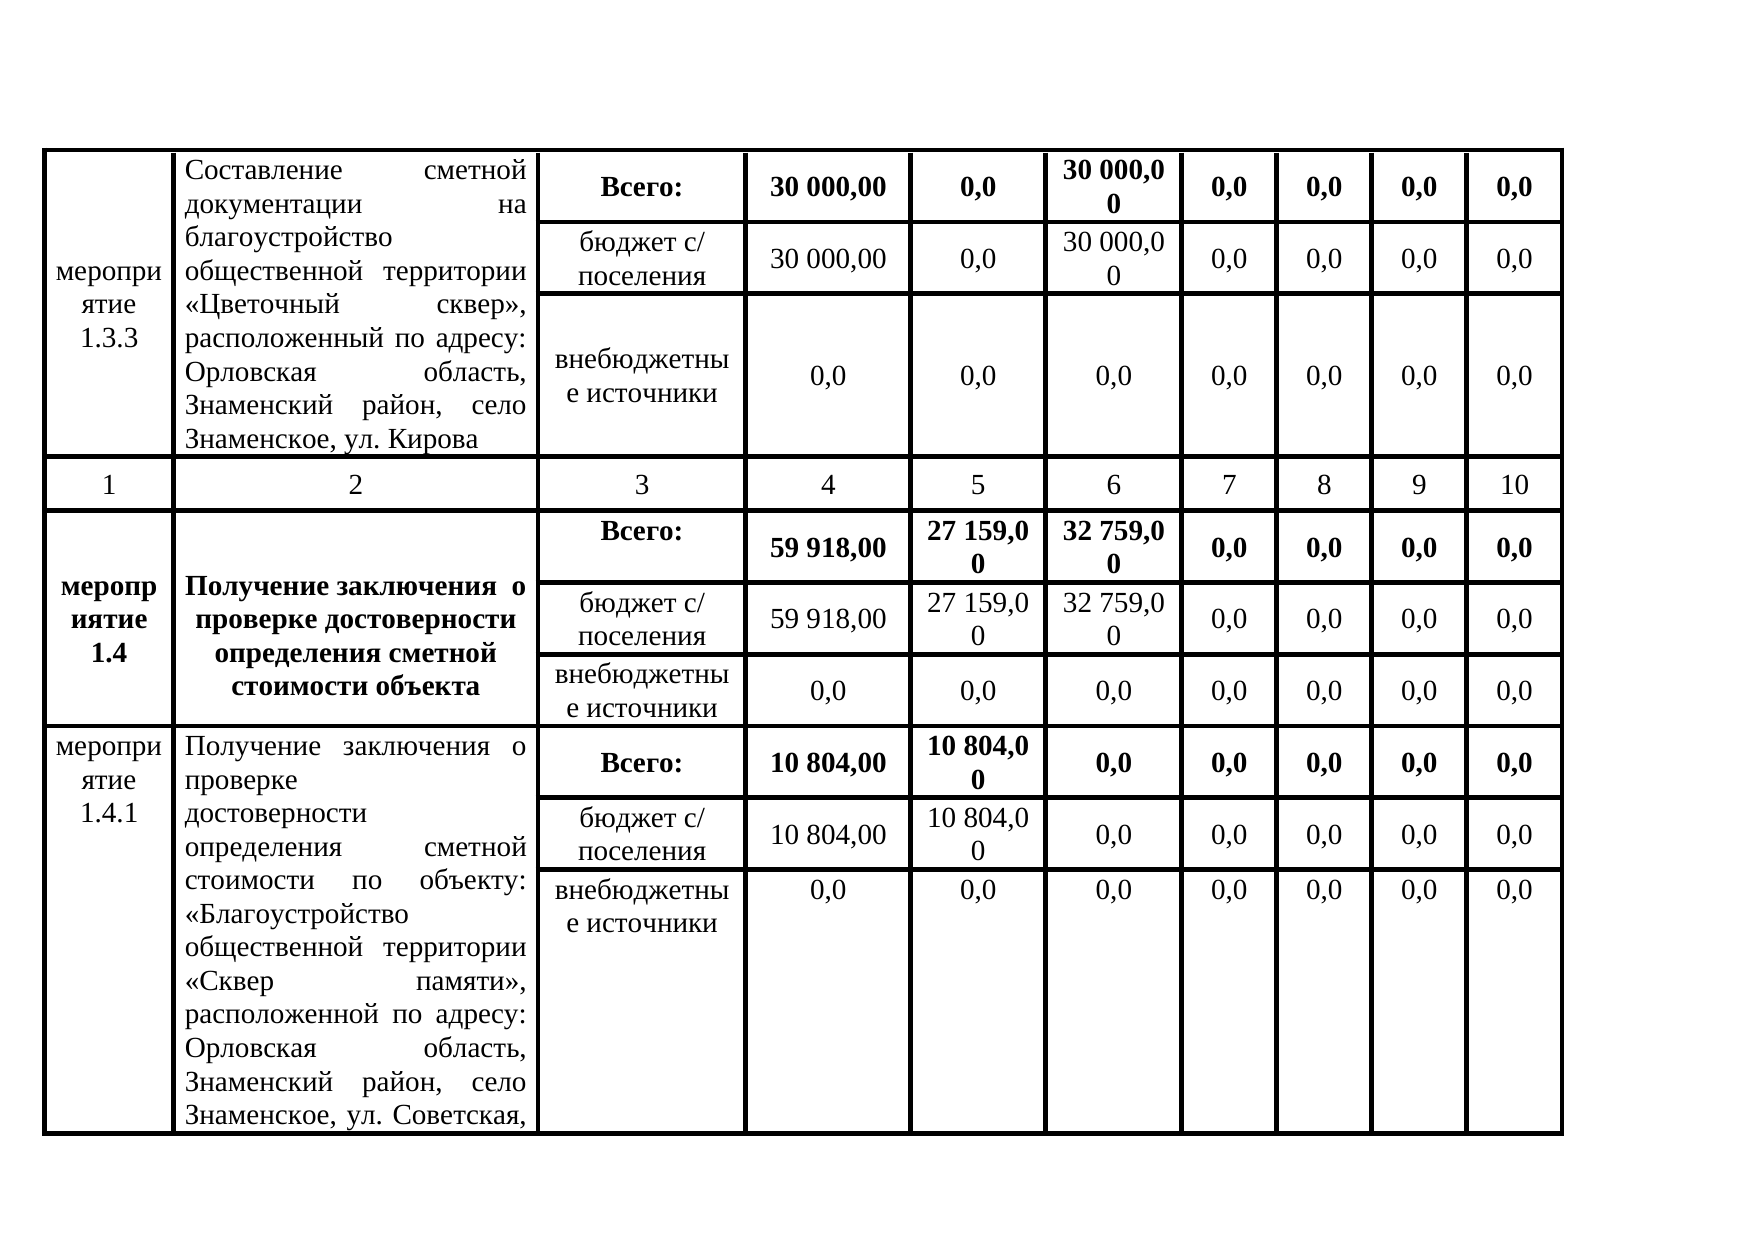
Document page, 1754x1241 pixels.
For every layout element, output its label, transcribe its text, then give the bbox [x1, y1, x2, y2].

table_cell 0,0 [1279, 152, 1372, 219]
table_cell 0,0 [1279, 513, 1369, 580]
table_cell мероприятие 1.4.1 [47, 728, 171, 1131]
table_cell 0,0 [1279, 728, 1369, 795]
table_cell 0,0 [1048, 728, 1179, 795]
table_cell 0,0 [1374, 224, 1464, 291]
table_cell 0,0 [1469, 513, 1560, 580]
table_cell 0,0 [1184, 152, 1277, 219]
table_cell 10 804,00 [913, 800, 1043, 867]
table_cell 10 804,00 [748, 728, 908, 795]
table_cell 59 918,00 [748, 513, 908, 580]
table_cell 0,0 [1279, 585, 1369, 652]
table_cell 30 000,00 [1048, 224, 1179, 291]
table_cell 0,0 [1374, 728, 1464, 795]
table_cell 0,0 [1374, 296, 1464, 454]
table_cell 0,0 [748, 657, 908, 723]
table_cell 10 804,00 [913, 728, 1043, 795]
table_cell мероприятие 1.4 [47, 513, 171, 723]
table_cell 0,0 [748, 872, 908, 1131]
table_cell 27 159,00 [913, 513, 1043, 580]
table_cell Получение заключения о проверке достоверности определения сметной стоимости объекта [176, 513, 536, 723]
table_cell 0,0 [1469, 872, 1560, 1131]
table_cell 27 159,00 [913, 585, 1043, 652]
table_cell 0,0 [913, 224, 1043, 291]
table_cell 3 [540, 459, 743, 508]
table_cell Всего: [540, 728, 743, 795]
table_cell Получение заключения о проверке достоверности определения сметной стоимости по объекту: «Благоустройство общественной территории «Сквер памяти», расположенной по адресу: Орловская область, Знаменский район, село Знаменское, ул. Советская, 30а» [176, 728, 536, 1131]
table_cell 0,0 [1048, 800, 1179, 867]
table_cell бюджет с/ поселения [540, 224, 743, 291]
table_cell 0,0 [1279, 224, 1369, 291]
table_cell 4 [748, 459, 908, 508]
table_cell 0,0 [1469, 152, 1560, 219]
table_cell 0,0 [1469, 728, 1560, 795]
table_cell 0,0 [1184, 657, 1274, 723]
table_cell внебюджетные источники [540, 296, 743, 454]
table_cell 10 804,00 [748, 800, 908, 867]
table_cell 1 [47, 459, 171, 508]
table_cell 0,0 [1048, 657, 1179, 723]
table_cell Всего: [540, 152, 746, 219]
table_cell 0,0 [1184, 585, 1274, 652]
table_cell 32 759,00 [1048, 585, 1179, 652]
table_cell мероприятие 1.3.3 [47, 152, 173, 454]
table_cell 30 000,00 [748, 152, 910, 219]
table_cell бюджет с/ поселения [540, 800, 743, 867]
table_cell 0,0 [1279, 657, 1369, 723]
table_cell 0,0 [1374, 657, 1464, 723]
table_cell 0,0 [1048, 872, 1179, 1131]
table_cell 59 918,00 [748, 585, 908, 652]
table_cell 0,0 [1184, 800, 1274, 867]
table_cell 0,0 [1184, 224, 1274, 291]
table_cell Всего: [540, 513, 743, 580]
table_cell 0,0 [1184, 872, 1274, 1131]
table_cell 0,0 [1374, 800, 1464, 867]
table_cell 0,0 [913, 872, 1043, 1131]
table_cell 0,0 [913, 657, 1043, 723]
table_cell 9 [1374, 459, 1464, 508]
table_cell 0,0 [1048, 296, 1179, 454]
table_cell 8 [1279, 459, 1369, 508]
table_cell 0,0 [1374, 585, 1464, 652]
table_cell 0,0 [1469, 657, 1560, 723]
table_cell 0,0 [1374, 513, 1464, 580]
table_cell 5 [913, 459, 1043, 508]
table_cell 0,0 [1469, 585, 1560, 652]
table_cell 0,0 [1184, 728, 1274, 795]
table_cell 0,0 [1279, 800, 1369, 867]
table_cell 0,0 [1184, 513, 1274, 580]
table_cell 0,0 [1469, 800, 1560, 867]
table_cell Составление сметной документации на благоустройство общественной территории «Цветочный сквер», расположенный по адресу: Орловская область, Знаменский район, село Знаменское, ул. Кирова [176, 152, 538, 454]
table_cell 10 [1469, 459, 1560, 508]
table_cell 0,0 [1279, 872, 1369, 1131]
table_cell 7 [1184, 459, 1274, 508]
table_cell бюджет с/ поселения [540, 585, 743, 652]
table_cell внебюджетные источники [540, 657, 743, 723]
table_cell 30 000,00 [1048, 152, 1182, 219]
table_cell 0,0 [913, 296, 1043, 454]
table_cell 6 [1048, 459, 1179, 508]
table_cell 30 000,00 [748, 224, 908, 291]
table_cell 0,0 [1184, 296, 1274, 454]
table_cell 0,0 [748, 296, 908, 454]
table_cell 0,0 [1374, 152, 1467, 219]
table_cell 0,0 [913, 152, 1046, 219]
table_cell 0,0 [1469, 296, 1560, 454]
table_cell 0,0 [1374, 872, 1464, 1131]
table_cell 0,0 [1469, 224, 1560, 291]
table_cell 0,0 [1279, 296, 1369, 454]
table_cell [540, 872, 743, 1131]
table_cell 2 [176, 459, 536, 508]
table_cell 32 759,00 [1048, 513, 1179, 580]
